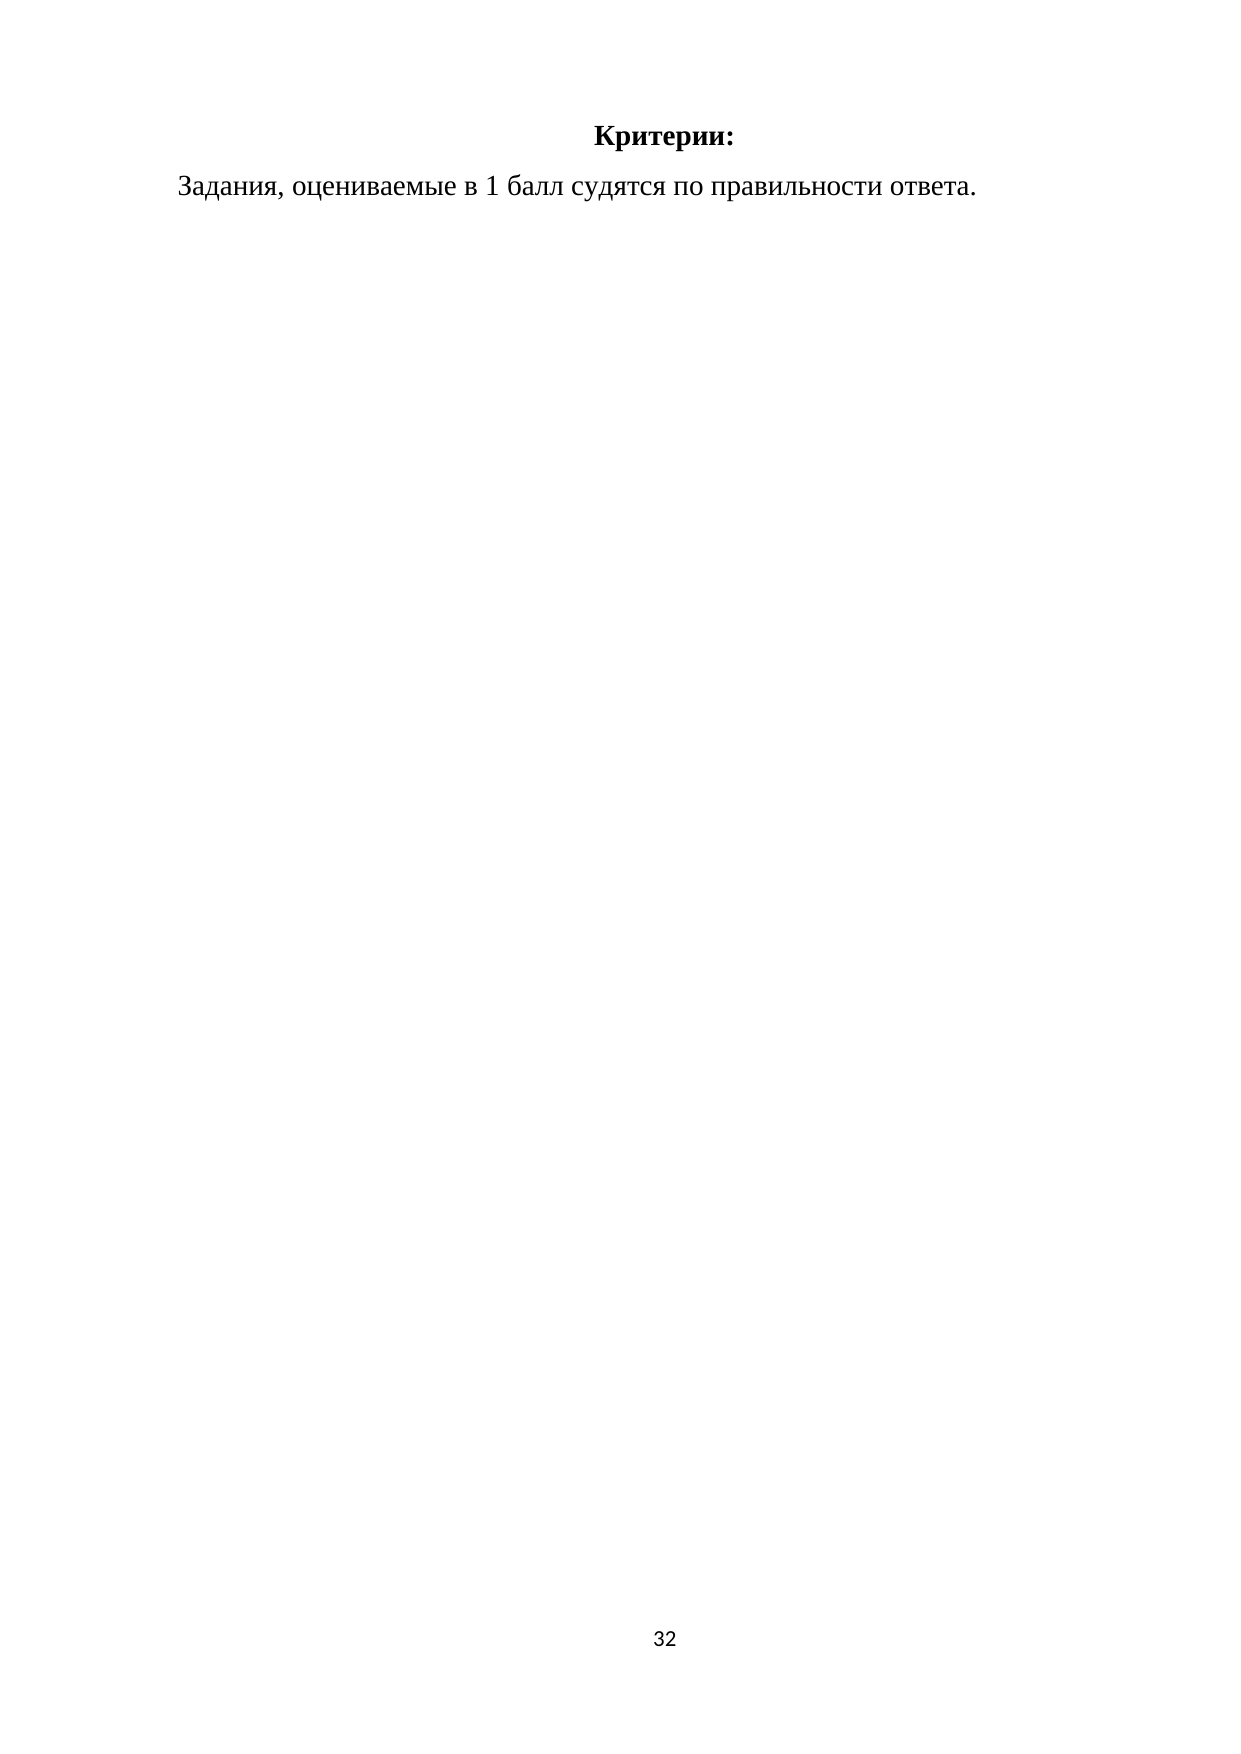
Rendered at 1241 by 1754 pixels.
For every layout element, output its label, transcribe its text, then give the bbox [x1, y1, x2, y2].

text Задания, оцениваемые в 1 балл судятся по правильности ответа. [177, 168, 1152, 202]
text Критерии: [177, 118, 1152, 152]
